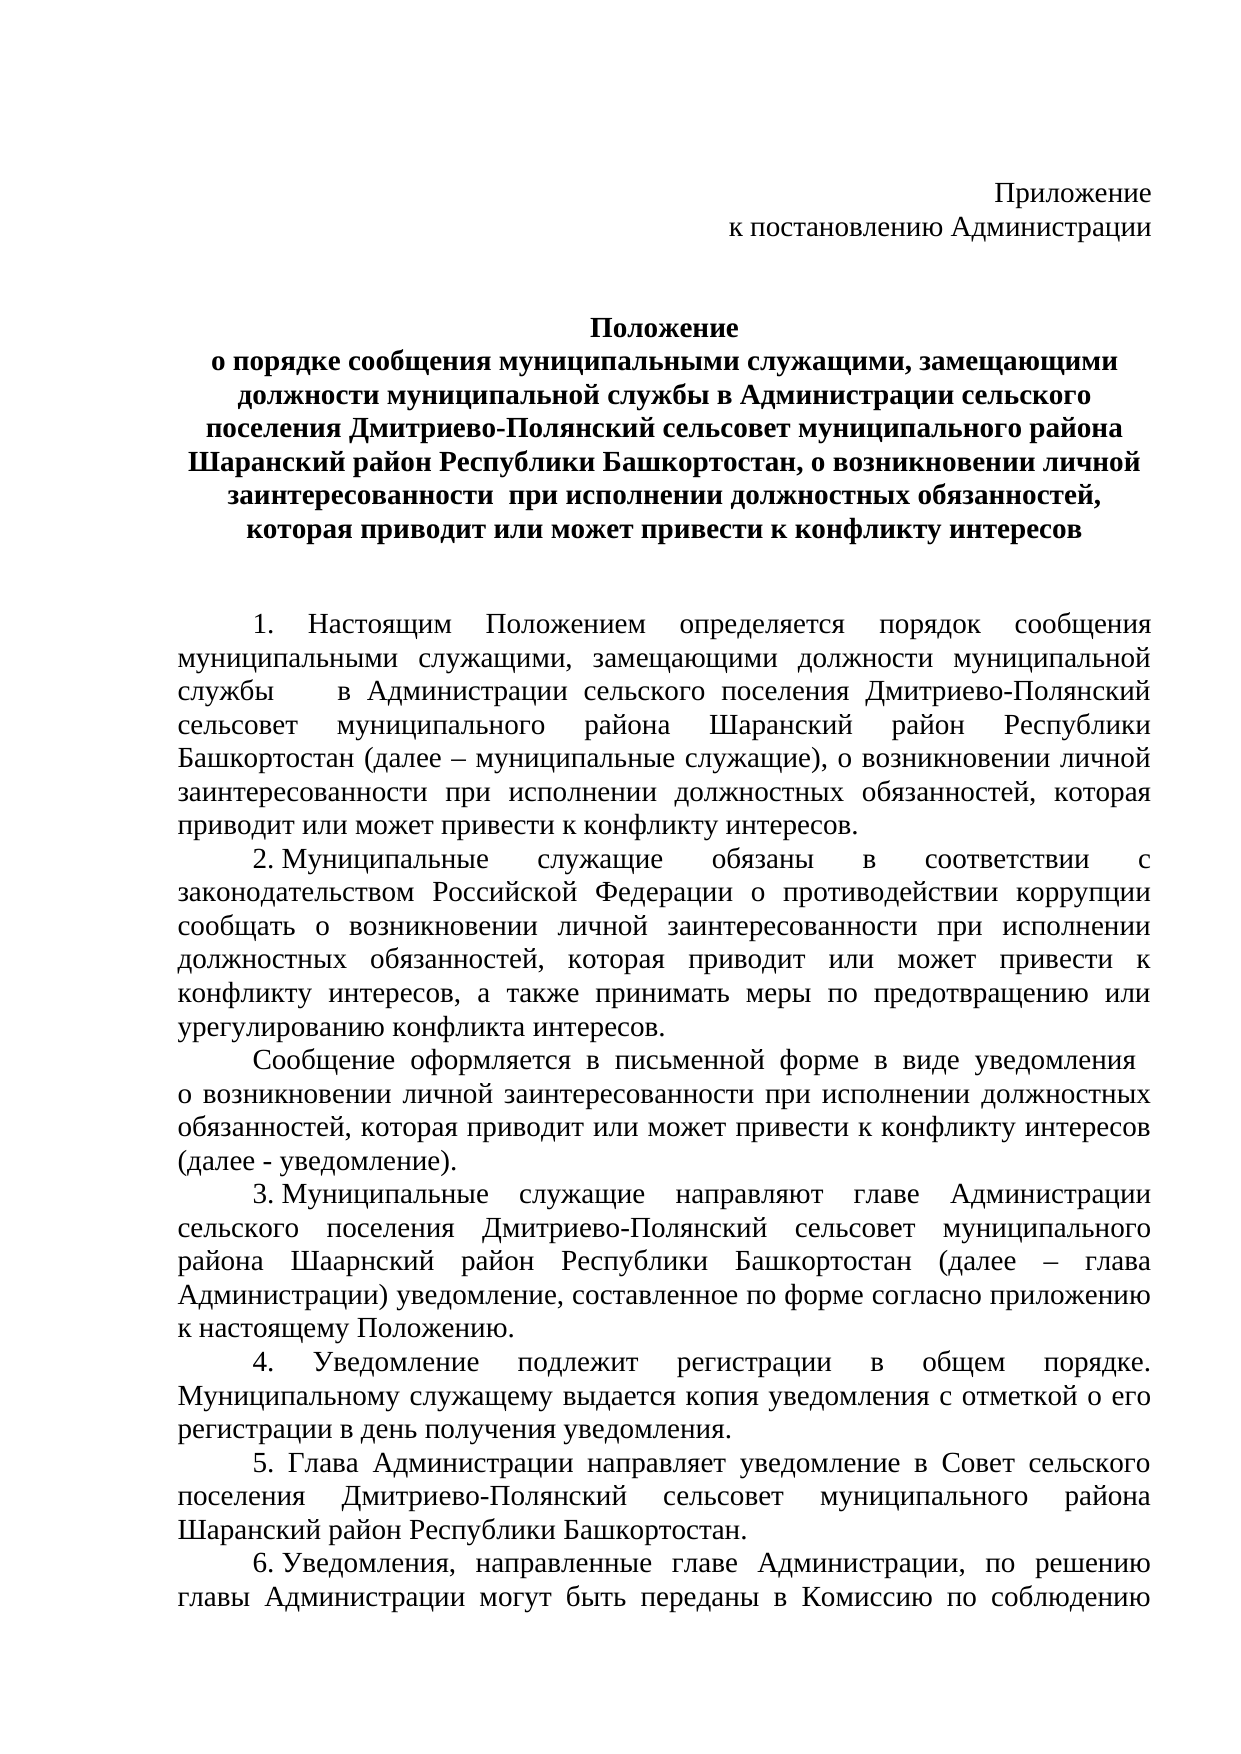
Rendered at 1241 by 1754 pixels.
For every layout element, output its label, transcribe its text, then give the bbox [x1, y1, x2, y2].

text Сообщение оформляется в письменной форме в виде уведомления о возникновении личной заинтересованности при исполнении должностных обязанностей, которая приводит или может привести к конфликту интересов (далее - уведомление). [177, 1042, 1152, 1176]
text 2. Муниципальные служащие обязаны в соответствии с законодательством Российской Федерации о противодействии коррупции сообщать о возникновении личной заинтересованности при исполнении должностных обязанностей, которая приводит или может привести к конфликту интересов, а также принимать меры по предотвращению или урегулированию конфликта интересов. [177, 841, 1152, 1042]
text 5. Глава Администрации направляет уведомление в Совет сельского поселения Дмитриево-Полянский сельсовет муниципального района Шаранский район Республики Башкортостан. [177, 1445, 1152, 1545]
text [177, 1545, 1152, 1612]
text 4. Уведомление подлежит регистрации в общем порядке. Муниципальному служащему выдается копия уведомления с отметкой о его регистрации в день получения уведомления. [177, 1344, 1152, 1445]
list Положение [177, 310, 1152, 343]
text Приложение [177, 176, 1152, 209]
text 1. Настоящим Положением определяется порядок сообщения муниципальными служащими, замещающими должности муниципальной службы в Администрации сельского поселения Дмитриево-Полянский сельсовет муниципального района Шаранский район Республики Башкортостан (далее – муниципальные служащие), о возникновении личной заинтересованности при исполнении должностных обязанностей, которая приводит или может привести к конфликту интересов. [177, 606, 1152, 841]
text 3. Муниципальные служащие направляют главе Администрации сельского поселения Дмитриево-Полянский сельсовет муниципального района Шаарнский район Республики Башкортостан (далее – глава Администрации) уведомление, составленное по форме согласно приложению к настоящему Положению. [177, 1176, 1152, 1344]
list к постановлению Администрации [723, 209, 1152, 243]
list о порядке сообщения муниципальными служащими, замещающими должности муниципальной службы в Администрации сельского поселения Дмитриево-Полянский сельсовет муниципального района Шаранский район Республики Башкортостан, о возникновении личной заинтересованности при исполнении должностных обязанностей, которая приводит или может привести к конфликту интересов [177, 343, 1152, 544]
